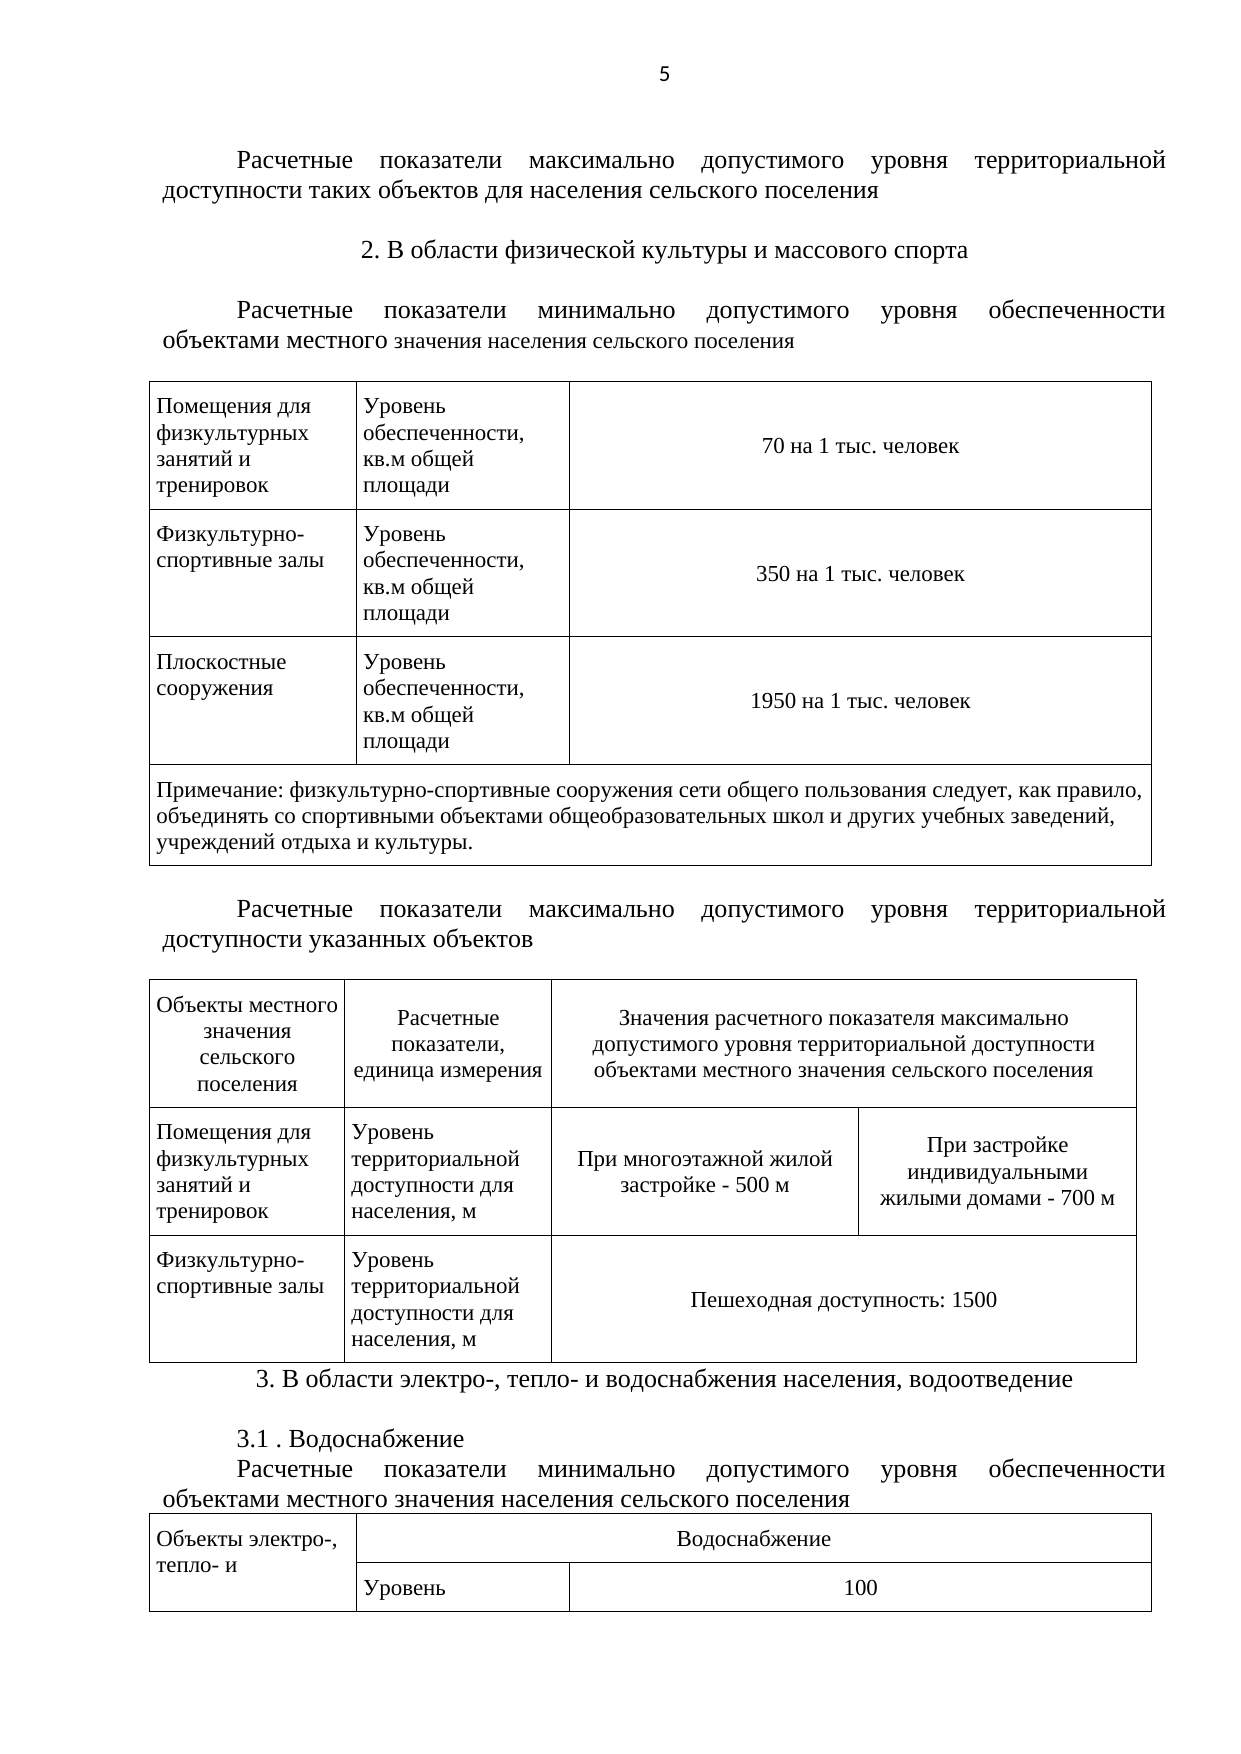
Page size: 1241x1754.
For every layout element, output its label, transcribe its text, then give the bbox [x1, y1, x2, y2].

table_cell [357, 1563, 569, 1611]
table_header Расчетные показатели, единица измерения [345, 980, 551, 1107]
table_header Уровень обеспеченности, кв.м общей площади [357, 382, 569, 508]
table_header Водоснабжение [357, 1514, 1151, 1562]
table_cell Уровень территориальной доступности для населения, м [345, 1108, 551, 1234]
table_cell 100 [570, 1563, 1151, 1611]
table_cell Физкультурно-спортивные залы [150, 510, 356, 636]
table_cell Уровень территориальной доступности для населения, м [345, 1236, 551, 1362]
text 2. В области физической культуры и массового спорта [162, 234, 1167, 264]
table_cell 1950 на 1 тыс. человек [570, 637, 1151, 764]
table_cell Помещения для физкультурных занятий и тренировок [150, 1108, 344, 1234]
text Расчетные показатели максимально допустимого уровня территориальной доступности указанных объектов [162, 893, 1167, 953]
table_header Объекты местного значения сельского поселения [150, 980, 344, 1107]
table_cell Плоскостные сооружения [150, 637, 356, 764]
table_header Помещения для физкультурных занятий и тренировок [150, 382, 356, 508]
table_header Значения расчетного показателя максимально допустимого уровня территориальной доступности объектами местного значения сельского поселения [552, 980, 1136, 1107]
table_cell Физкультурно-спортивные залы [150, 1236, 344, 1362]
table_cell При застройке индивидуальными жилыми домами - 700 м [859, 1108, 1136, 1234]
table_header 70 на 1 тыс. человек [570, 382, 1151, 508]
table_header Объекты электро-, тепло- и водоснабжения населения, водоотведения [150, 1514, 356, 1611]
text Расчетные показатели минимально допустимого уровня обеспеченности объектами местного значения населения сельского поселения [162, 294, 1167, 354]
table_cell Пешеходная доступность: 1500 [552, 1236, 1136, 1362]
text 3. В области электро-, тепло- и водоснабжения населения, водоотведение [162, 1363, 1167, 1393]
table_cell Уровень обеспеченности, кв.м общей площади [357, 510, 569, 636]
table_cell 350 на 1 тыс. человек [570, 510, 1151, 636]
table_cell Примечание: физкультурно-спортивные сооружения сети общего пользования следует, как правило, объединять со спортивными объектами общеобразовательных школ и других учебных заведений, учреждений отдыха и культуры. [150, 765, 1151, 865]
table_cell При многоэтажной жилой застройке - 500 м [552, 1108, 858, 1234]
text Расчетные показатели минимально допустимого уровня обеспеченности объектами местного значения населения сельского поселения [162, 1453, 1167, 1513]
text Расчетные показатели максимально допустимого уровня территориальной доступности таких объектов для населения сельского поселения [162, 144, 1167, 204]
table_cell Уровень обеспеченности, кв.м общей площади [357, 637, 569, 764]
text 3.1 . Водоснабжение [162, 1423, 1167, 1453]
